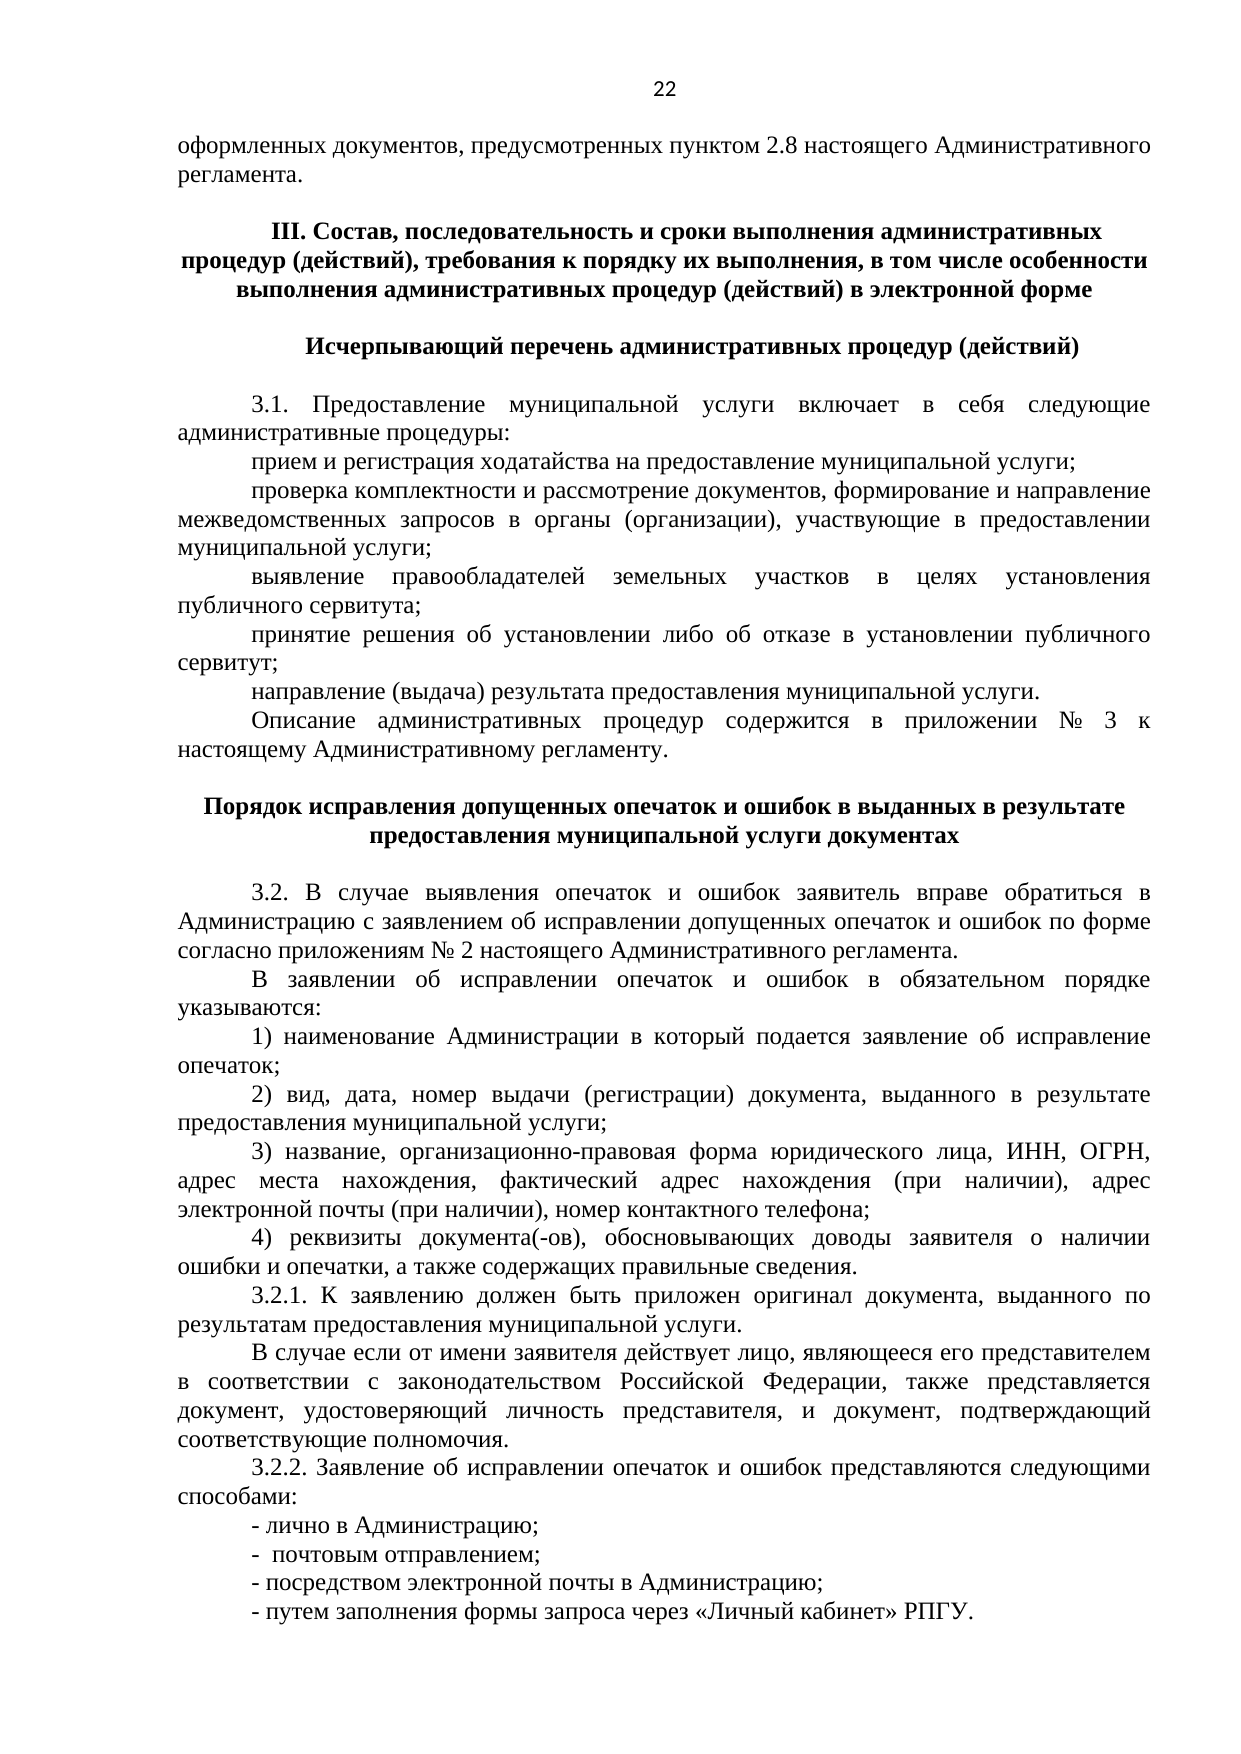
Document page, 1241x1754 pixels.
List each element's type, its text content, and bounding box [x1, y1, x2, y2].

text - лично в Администрацию; [177, 1510, 1152, 1539]
text проверка комплектности и рассмотрение документов, формирование и направление межведомственных запросов в органы (организации), участвующие в предоставлении муниципальной услуги; [177, 475, 1152, 561]
text III. Состав, последовательность и сроки выполнения административных процедур (действий), требования к порядку их выполнения, в том числе особенности выполнения административных процедур (действий) в электронной форме [177, 216, 1152, 302]
text В случае если от имени заявителя действует лицо, являющееся его представителем в соответствии с законодательством Российской Федерации, также представляется документ, удостоверяющий личность представителя, и документ, подтверждающий соответствующие полномочия. [177, 1337, 1152, 1452]
text 3) название, организационно-правовая форма юридического лица, ИНН, ОГРН, адрес места нахождения, фактический адрес нахождения (при наличии), адрес электронной почты (при наличии), номер контактного телефона; [177, 1136, 1152, 1222]
text 3.2.2. Заявление об исправлении опечаток и ошибок представляются следующими способами: [177, 1452, 1152, 1510]
text принятие решения об установлении либо об отказе в установлении публичного сервитут; [177, 619, 1152, 676]
text - почтовым отправлением; [177, 1539, 1152, 1567]
text В заявлении об исправлении опечаток и ошибок в обязательном порядке указываются: [177, 964, 1152, 1021]
text 2) вид, дата, номер выдачи (регистрации) документа, выданного в результате предоставления муниципальной услуги; [177, 1079, 1152, 1136]
text Исчерпывающий перечень административных процедур (действий) [177, 331, 1152, 360]
text - путем заполнения формы запроса через «Личный кабинет» РПГУ. [177, 1596, 1152, 1625]
text - посредством электронной почты в Администрацию; [177, 1567, 1152, 1596]
text 4) реквизиты документа(-ов), обосновывающих доводы заявителя о наличии ошибки и опечатки, а также содержащих правильные сведения. [177, 1222, 1152, 1280]
text прием и регистрация ходатайства на предоставление муниципальной услуги; [177, 446, 1152, 475]
text Порядок исправления допущенных опечаток и ошибок в выданных в результате предоставления муниципальной услуги документах [177, 791, 1152, 849]
text выявление правообладателей земельных участков в целях установления публичного сервитута; [177, 561, 1152, 619]
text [177, 130, 1152, 187]
text 3.1. Предоставление муниципальной услуги включает в себя следующие административные процедуры: [177, 389, 1152, 446]
text 1) наименование Администрации в который подается заявление об исправление опечаток; [177, 1021, 1152, 1079]
text 3.2.1. К заявлению должен быть приложен оригинал документа, выданного по результатам предоставления муниципальной услуги. [177, 1280, 1152, 1337]
text 3.2. В случае выявления опечаток и ошибок заявитель вправе обратиться в Администрацию с заявлением об исправлении допущенных опечаток и ошибок по форме согласно приложениям № 2 настоящего Административного регламента. [177, 877, 1152, 964]
text направление (выдача) результата предоставления муниципальной услуги. [177, 676, 1152, 705]
text Описание административных процедур содержится в приложении № 3 к настоящему Административному регламенту. [177, 705, 1152, 762]
